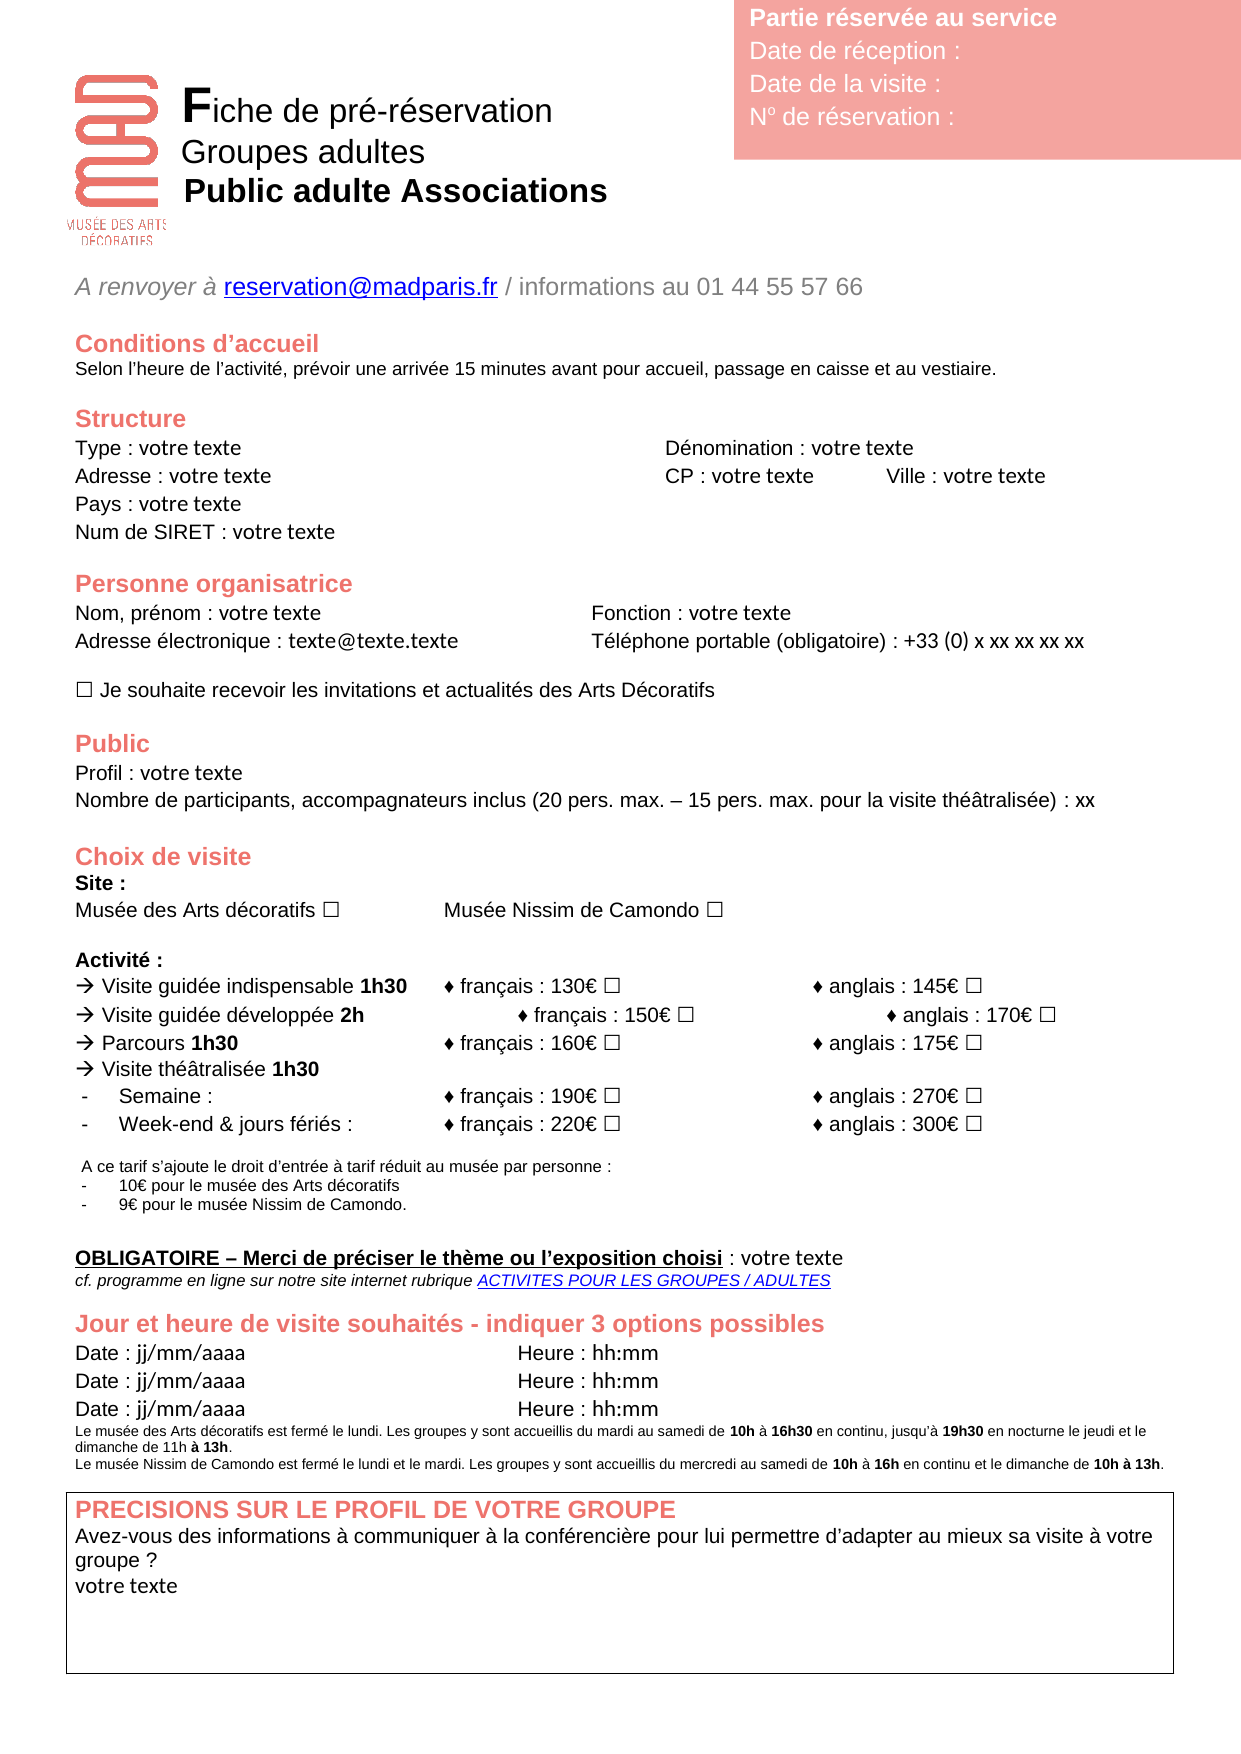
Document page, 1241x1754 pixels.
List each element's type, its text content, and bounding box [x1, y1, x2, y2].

text Conditions d’accueil [75, 329, 1165, 358]
list Week-end & jours fériés : ♦ français : 220€ ♦ anglais : 300€ [81, 1109, 1165, 1138]
text A ce tarif s’ajoute le droit d’entrée à tarif réduit au musée par personne : [81, 1157, 1165, 1176]
text Nombre de participants, accompagnateurs inclus (20 pers. max. – 15 pers. max. pour la visite théâtralisée) : [75, 786, 1165, 814]
list Semaine : ♦ français : 190€ ♦ anglais : 270€ [81, 1081, 1165, 1109]
text Visite guidée indispensable 1h30 ♦ français : 130€ ♦ anglais : 145€ [75, 971, 1165, 1000]
text Je souhaite recevoir les invitations et actualités des Arts Décoratifs [75, 675, 1165, 704]
text Le musée des Arts décoratifs est fermé le lundi. Les groupes y sont accueillis du mardi au samedi de 10h à 16h30 en continu, jusqu’à 19h30 en nocturne le jeudi et le dimanche de 11h à 13h. [75, 1422, 1165, 1456]
text Profil : [75, 758, 1165, 786]
picture [65, 75, 166, 244]
list 10€ pour le musée des Arts décoratifs [81, 1176, 1165, 1195]
text Avez-vous des informations à communiquer à la conférencière pour lui permettre d’adapter au mieux sa visite à votre groupe ? [75, 1524, 1165, 1572]
text Parcours 1h30 ♦ français : 160€ ♦ anglais : 175€ [75, 1028, 1165, 1057]
text Groupes adultes [153, 132, 1165, 171]
text Public [75, 729, 1165, 758]
text Date : Heure : [75, 1394, 1165, 1422]
list 9€ pour le musée Nissim de Camondo. [81, 1195, 1165, 1214]
text Adresse électronique : Téléphone portable (obligatoire) : [75, 626, 1165, 654]
text Structure [75, 404, 1165, 433]
text Selon l’heure de l’activité, prévoir une arrivée 15 minutes avant pour accueil, passage en caisse et au vestiaire. [75, 358, 1165, 379]
text Public adulte Associations [162, 171, 1165, 209]
text A renvoyer à reservation@madparis.fr / informations au 01 44 55 57 66 [75, 272, 1165, 300]
text Date : Heure : [75, 1338, 1165, 1366]
text Date : Heure : [75, 1366, 1165, 1394]
text Activité : [75, 947, 1165, 971]
text Musée des Arts décoratifs Musée Nissim de Camondo [75, 895, 1165, 923]
text OBLIGATOIRE – Merci de préciser le thème ou l’exposition choisi : [75, 1243, 1165, 1271]
text Visite guidée développée 2h ♦ français : 150€ ♦ anglais : 170€ [75, 1000, 1165, 1028]
text Jour et heure de visite souhaités - indiquer 3 options possibles [75, 1309, 1165, 1338]
text Choix de visite [75, 842, 1165, 871]
text Fiche de pré-réservation [148, 75, 734, 132]
text Site : [75, 871, 1165, 895]
text cf. programme en ligne sur notre site internet rubrique ACTIVITES POUR LES GROUPES / ADULTES [75, 1271, 1165, 1290]
text Visite théâtralisée 1h30 [75, 1057, 1165, 1081]
text PRECISIONS SUR LE PROFIL DE VOTRE GROUPE [67, 1493, 1173, 1524]
text Adresse : CP : Ville : [75, 461, 1165, 489]
text Type : Dénomination : [75, 433, 1165, 461]
text Personne organisatrice [75, 569, 1165, 598]
text Pays : [75, 489, 1165, 517]
text Le musée Nissim de Camondo est fermé le lundi et le mardi. Les groupes y sont accueillis du mercredi au samedi de 10h à 16h en continu et le dimanche de 10h à 13h. [75, 1456, 1165, 1473]
text Num de SIRET : [75, 517, 1165, 545]
text Nom, prénom : Fonction : [75, 598, 1165, 626]
